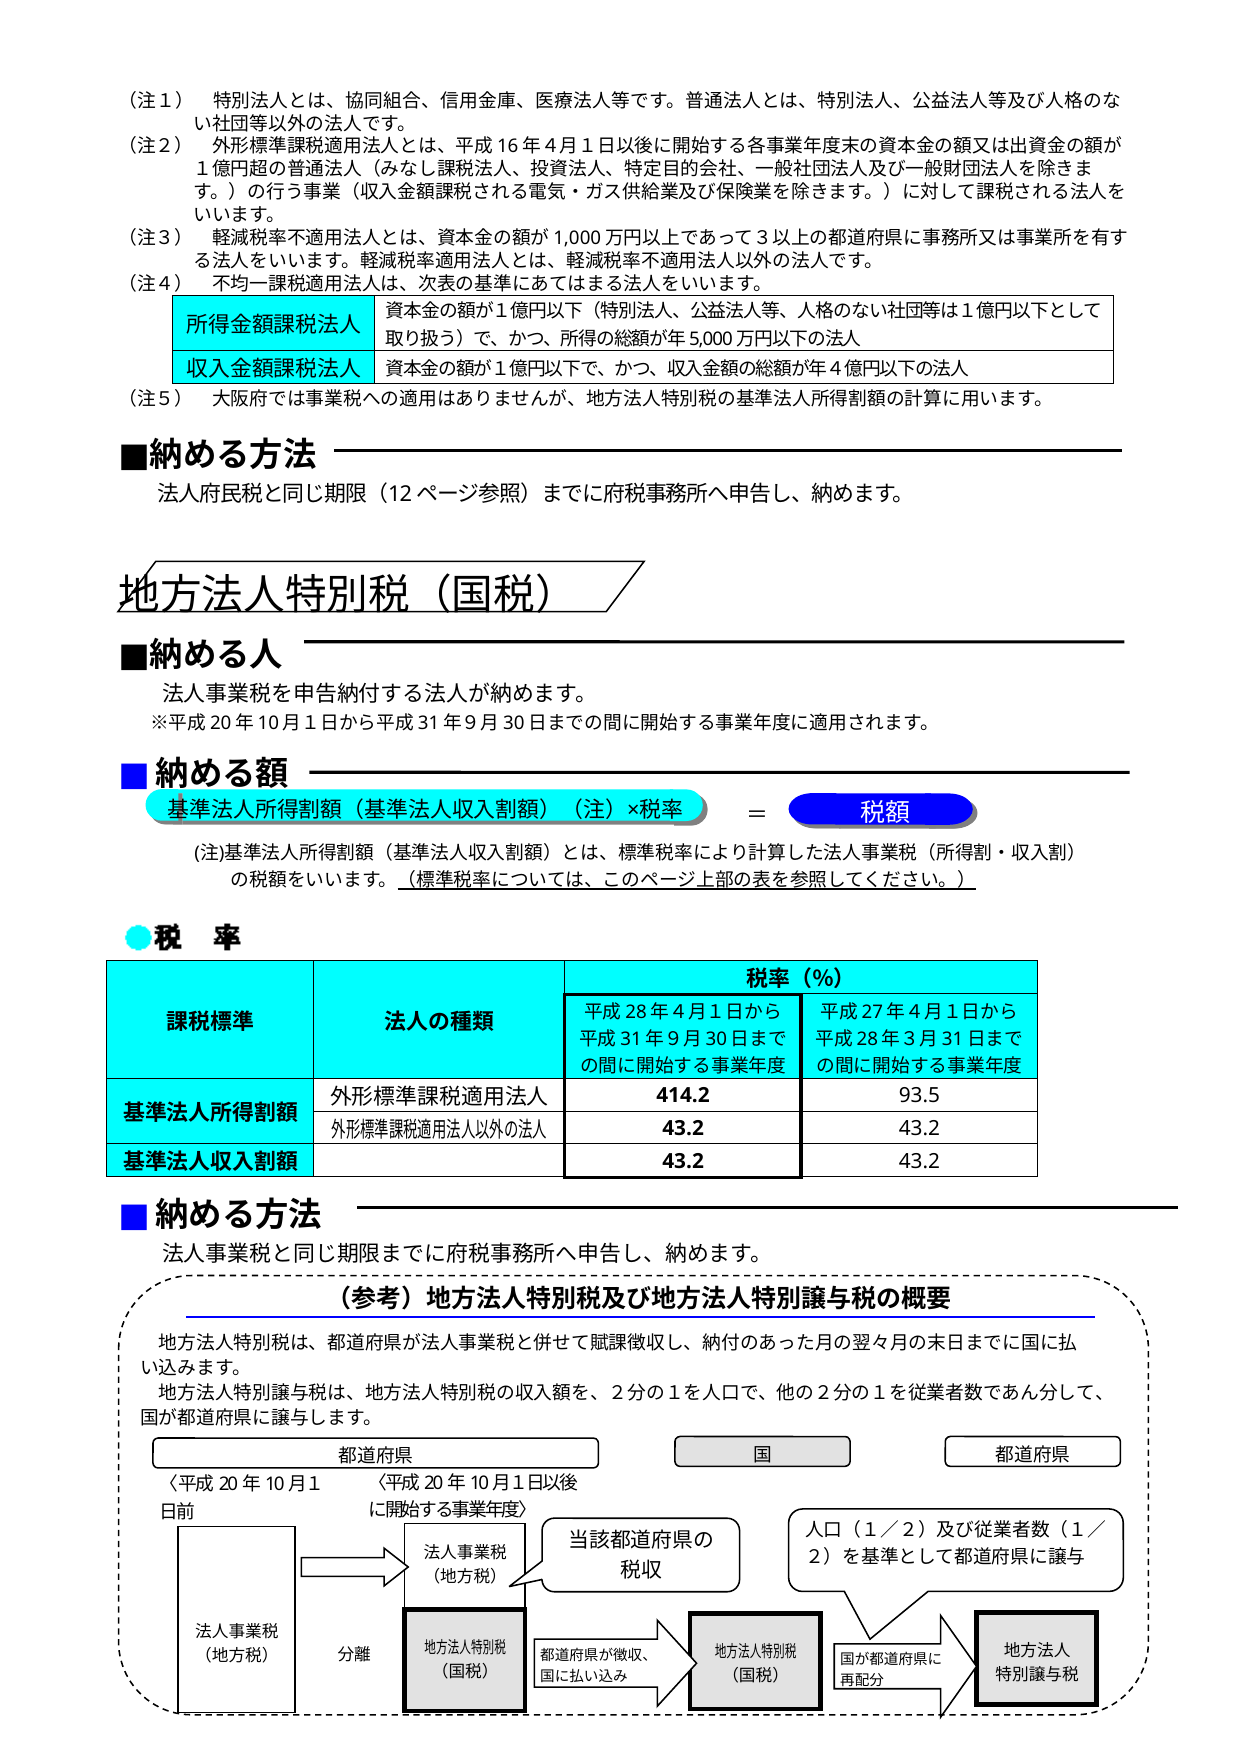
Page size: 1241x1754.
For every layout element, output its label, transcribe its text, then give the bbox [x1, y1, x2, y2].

text （注２） 外形標準課税適用法人とは、平成16年４月１日以後に開始する各事業年度末の資本金の額又は出資金の額が１億円超の普通法人（みなし課税法人、投資法人、特定目的会社、一般社団法人及び一般財団法人を除きます。）の行う事業（収入金額課税される電気・ガス供給業及び保険業を除きます。）に対して課税される法人をいいます。 [118, 134, 1135, 226]
table_cell 43.2 [803, 1144, 1037, 1176]
list 納める額 [118, 747, 1122, 796]
table_cell 基準法人所得割額 [107, 1079, 313, 1143]
text ※平成20年10月１日から平成31年９月30日までの間に開始する事業年度に適用されます。 [118, 707, 1122, 734]
table_cell 93.5 [803, 1079, 1037, 1111]
text の税額をいいます。（標準税率については、このページ上部の表を参照してください。） [118, 865, 1122, 892]
list 納める方法 [118, 1187, 1122, 1236]
table_cell 基準法人収入割額 [107, 1144, 313, 1176]
text ■納める方法 [118, 428, 1122, 476]
text 法人事業税を申告納付する法人が納めます。 [118, 676, 1122, 707]
text 地方法人特別税は、都道府県が法人事業税と併せて賦課徴収し、納付のあった月の翌々月の末日までに国に払い込みます。 [140, 1329, 1086, 1379]
table_cell [314, 1144, 563, 1176]
table_cell 資本金の額が１億円以下で、かつ、収入金額の総額が年４億円以下の法人 [375, 351, 1113, 383]
text （注４） 不均一課税適用法人は、次表の基準にあてはまる法人をいいます。 [118, 272, 1122, 295]
text （注１） 特別法人とは、協同組合、信用金庫、医療法人等です。普通法人とは、特別法人、公益法人等及び人格のない社団等以外の法人です。 [118, 89, 1122, 134]
table_cell 43.2 [566, 1144, 799, 1176]
picture [118, 909, 257, 955]
table_header 所得金額課税法人 [173, 296, 374, 350]
text 法人府民税と同じ期限（12ページ参照）までに府税事務所へ申告し、納めます。 [118, 476, 1122, 508]
text （参考）地方法人特別税及び地方法人特別譲与税の概要 [156, 1279, 1122, 1315]
table_cell 43.2 [566, 1112, 799, 1143]
table_cell 平成27年４月１日から 平成28年３月31日まで の間に開始する事業年度 [803, 994, 1037, 1078]
table_cell 43.2 [803, 1112, 1037, 1143]
table_cell 収入金額課税法人 [173, 351, 374, 383]
table_cell 平成28年４月１日から 平成31年９月30日まで の間に開始する事業年度 [566, 996, 799, 1078]
table_header 課税標準 [107, 961, 313, 1078]
text ■納める人 [118, 627, 1122, 676]
text （注３） 軽減税率不適用法人とは、資本金の額が1,000万円以上であって３以上の都道府県に事務所又は事業所を有する法人をいいます。軽減税率適用法人とは、軽減税率不適用法人以外の法人です。 [118, 226, 1146, 272]
table_cell 外形標準課税適用法人以外の法人 [314, 1112, 563, 1143]
table_header 税率（％） [565, 961, 1037, 993]
text 地方法人特別譲与税は、地方法人特別税の収入額を、２分の１を人口で、他の２分の１を従業者数であん分して、国が都道府県に譲与します。 [140, 1379, 1098, 1429]
table_cell 414.2 [566, 1079, 799, 1111]
table_header 資本金の額が１億円以下（特別法人、公益法人等、人格のない社団等は１億円以下として取り扱う）で、かつ、所得の総額が年 5,000 万円以下の法人 [375, 296, 1113, 350]
text （注５） 大阪府では事業税への適用はありませんが、地方法人特別税の基準法人所得割額の計算に用います。 [118, 384, 1122, 411]
table_header 法人の種類 [314, 961, 564, 1078]
text (注)基準法人所得割額（基準法人収入割額）とは、標準税率により計算した法人事業税（所得割・収入割） [194, 838, 1122, 865]
text 法人事業税と同じ期限までに府税事務所へ申告し、納めます。 [118, 1236, 1122, 1267]
table_cell 外形標準課税適用法人 [314, 1079, 563, 1111]
